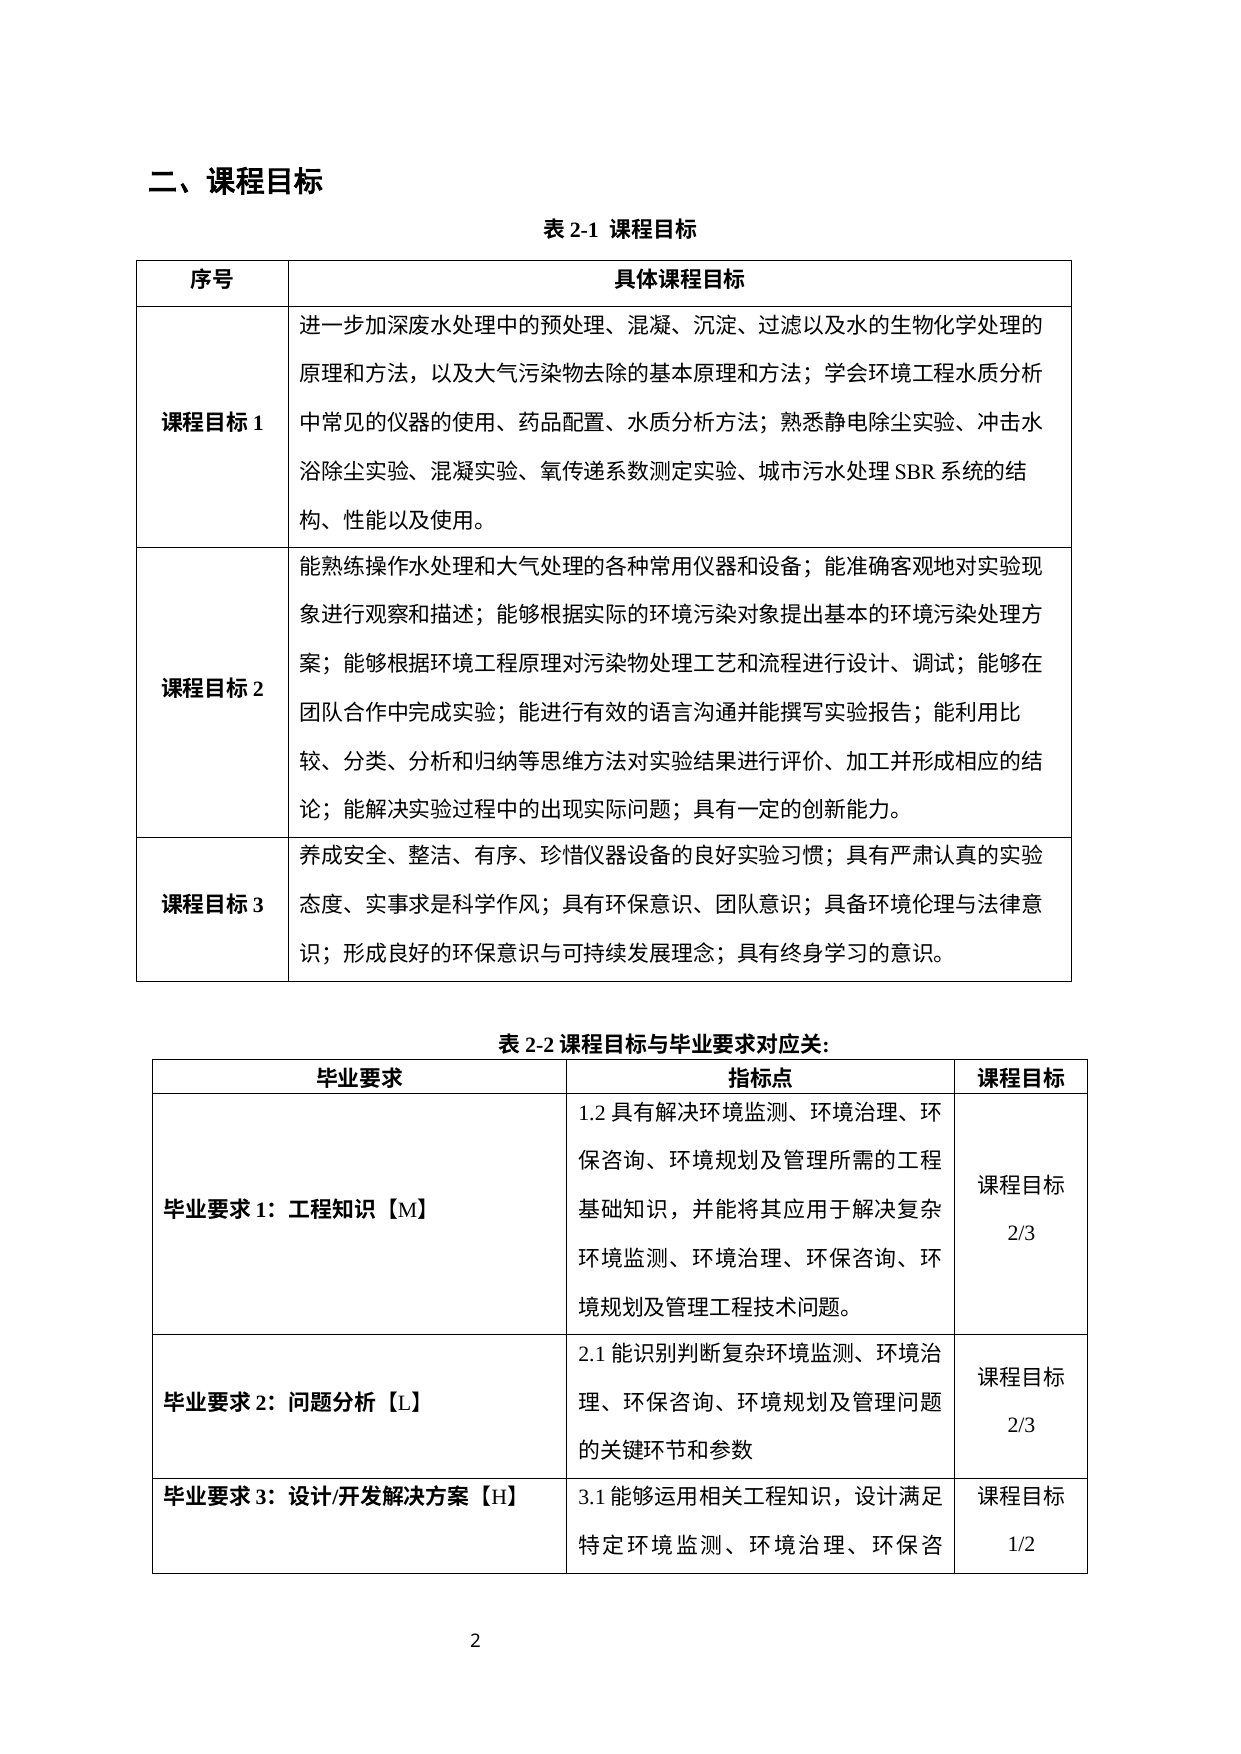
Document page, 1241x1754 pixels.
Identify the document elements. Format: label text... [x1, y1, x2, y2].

table_header 指标点 [567, 1060, 954, 1093]
table_header 毕业要求 [153, 1060, 566, 1093]
table_cell 课程目标3 [137, 838, 288, 981]
text 二、课程目标 [148, 162, 1093, 195]
table_cell 课程目标2 [137, 548, 288, 837]
table_cell 课程目标2/3 [955, 1094, 1087, 1334]
table_cell 养成安全、整洁、有序、珍惜仪器设备的良好实验习惯；具有严肃认真的实验态度、实事求是科学作风；具有环保意识、团队意识；具备环境伦理与法律意识；形成良好的环保意识与可持续发展理念；具有终身学习的意识。 [289, 838, 1071, 981]
table_header 具体课程目标 [289, 261, 1071, 306]
table_cell 毕业要求1：工程知识【M】 [153, 1094, 566, 1334]
list 表2-2 课程目标与毕业要求对应关: [191, 1027, 1093, 1059]
table_cell 课程目标1 [137, 307, 288, 547]
table_header 课程目标 [955, 1060, 1087, 1093]
table_cell 课程目标2/3 [955, 1335, 1087, 1478]
table_cell 1.2 具有解决环境监测、环境治理、环保咨询、环境规划及管理所需的工程基础知识，并能将其应用于解决复杂环境监测、环境治理、环保咨询、环境规划及管理工程技术问题。 [567, 1094, 954, 1334]
table_cell 毕业要求3：设计/开发解决方案【H】 [153, 1479, 566, 1573]
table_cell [567, 1479, 954, 1573]
table_cell 2.1 能识别判断复杂环境监测、环境治理、环保咨询、环境规划及管理问题的关键环节和参数 [567, 1335, 954, 1478]
text 表2-1 课程目标 [148, 212, 1093, 244]
table_cell 能熟练操作水处理和大气处理的各种常用仪器和设备；能准确客观地对实验现象进行观察和描述；能够根据实际的环境污染对象提出基本的环境污染处理方案；能够根据环境工程原理对污染物处理工艺和流程进行设计、调试；能够在团队合作中完成实验；能进行有效的语言沟通并能撰写实验报告；能利用比较、分类、分析和归纳等思维方法对实验结果进行评价、加工并形成相应的结论；能解决实验过程中的出现实际问题；具有一定的创新能力。 [289, 548, 1071, 837]
table_cell 进一步加深废水处理中的预处理、混凝、沉淀、过滤以及水的生物化学处理的原理和方法，以及大气污染物去除的基本原理和方法；学会环境工程水质分析中常见的仪器的使用、药品配置、水质分析方法；熟悉静电除尘实验、冲击水浴除尘实验、混凝实验、氧传递系数测定实验、城市污水处理SBR系统的结构、性能以及使用。 [289, 307, 1071, 547]
table_cell 毕业要求2：问题分析【L】 [153, 1335, 566, 1478]
table_cell 课程目标1/2 [955, 1479, 1087, 1573]
table_header 序号 [137, 261, 288, 306]
